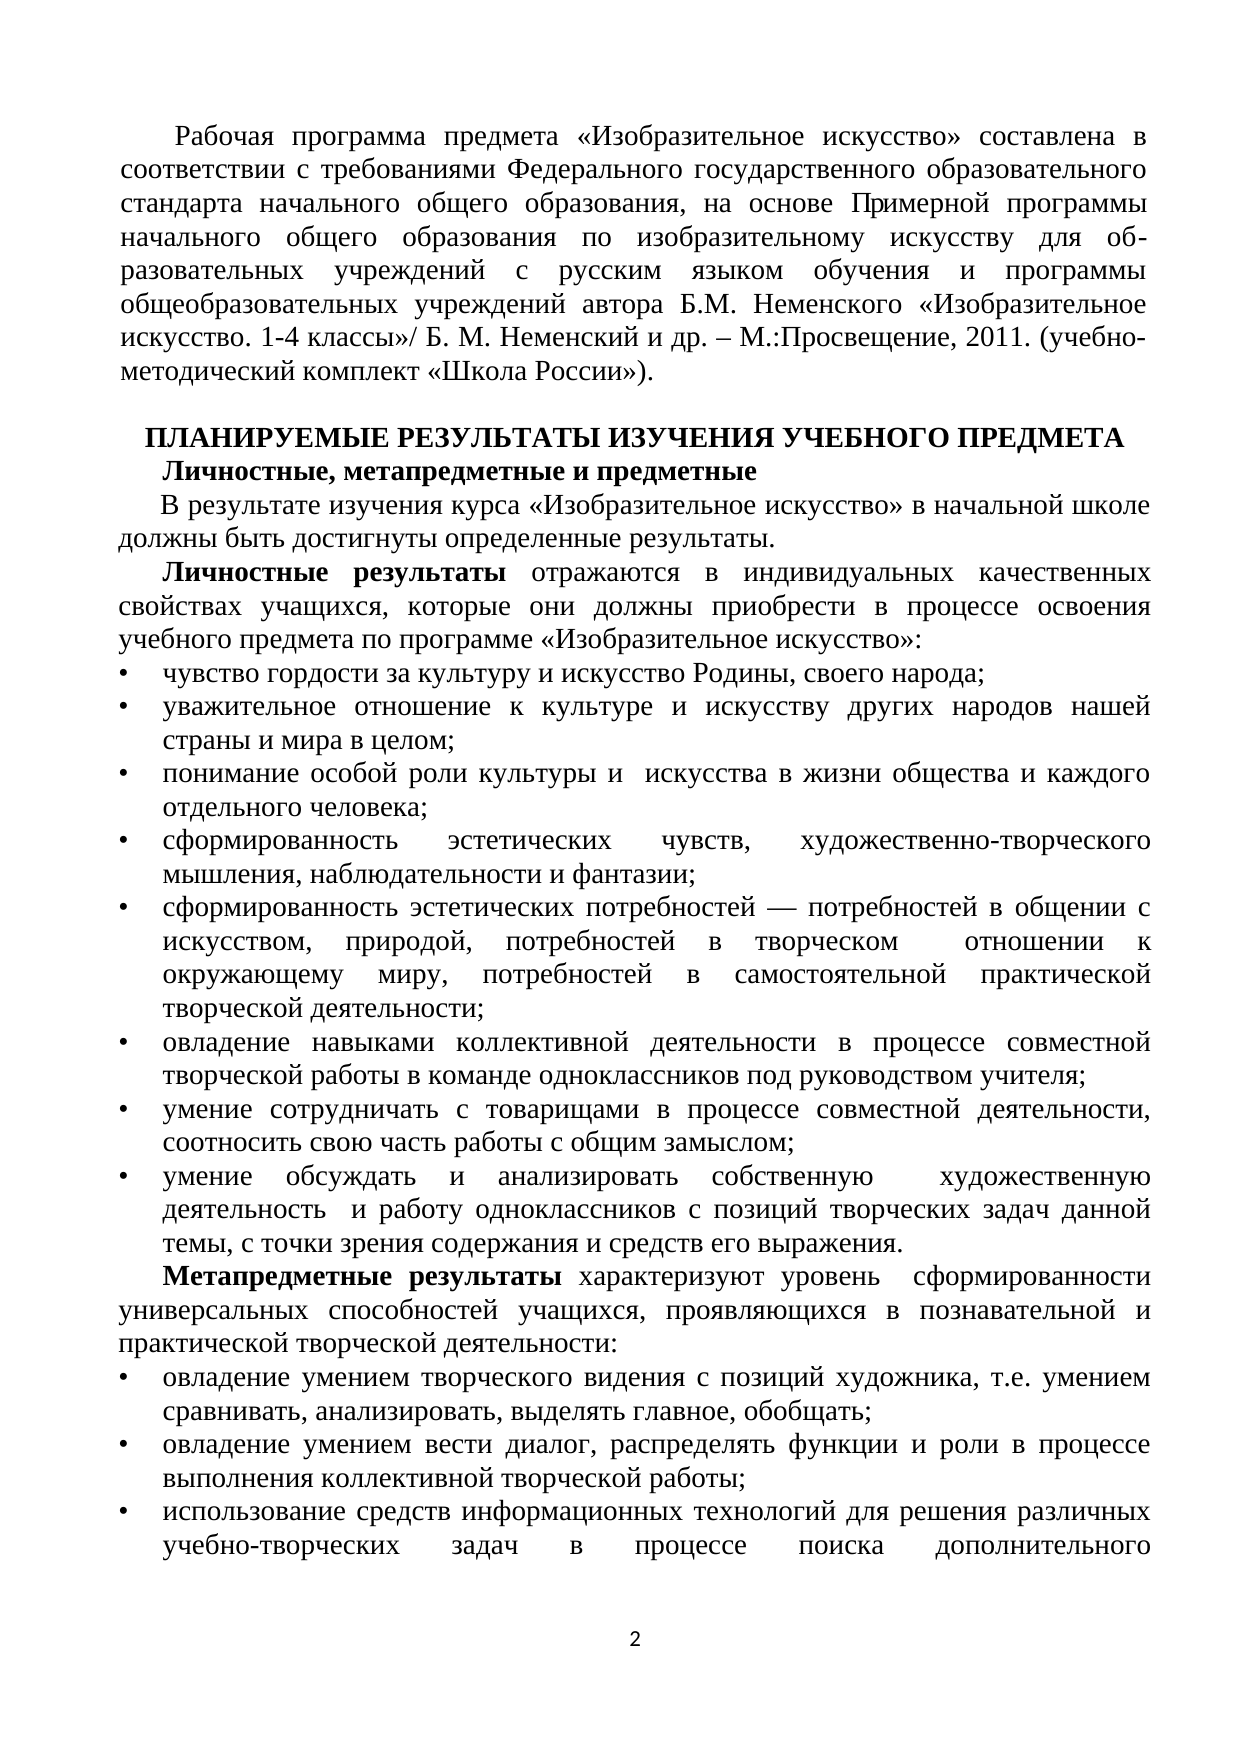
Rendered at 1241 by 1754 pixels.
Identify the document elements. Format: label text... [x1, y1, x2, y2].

text • овладение навыками коллективной деятельности в процессе совместной творческой работы в команде одноклассников под руководством учителя; [118, 1024, 1152, 1091]
text • сформированность эстетических потребностей — потребностей в общении с искусством, природой, потребностей в творческом отношении к окружающему миру, потребностей в самостоятельной практической творческой деятельности; [118, 889, 1152, 1024]
text Метапредметные результаты характеризуют уровень сформированности универсальных способностей учащихся, проявляющихся в познавательной и практической творческой деятельности: [118, 1258, 1152, 1359]
text • овладение умением творческого видения с позиций художника, т.е. умением сравнивать, анализировать, выделять главное, обобщать; [118, 1359, 1152, 1426]
text Личностные, метапредметные и предметные [118, 453, 1152, 487]
text • понимание особой роли культуры и искусства в жизни общества и каждого отдельного человека; [118, 755, 1152, 822]
text Планируемые результаты изучения учебного предмета [118, 420, 1152, 453]
text Рабочая программа предмета «Изобразительное искусство» составлена в соответствии с требованиями Федерального государственного образовательного стандарта начального общего образования, на основе Примерной программы начального общего образования по изобразительному искусству для образовательных учреждений с русским языком обучения и программы общеобразовательных учреждений автора Б.М. Неменского «Изобразительное искусство. 1-4 классы»/ Б. М. Неменский и др. – М.:Просвещение, 2011. (учебно-методический комплект «Школа России»). [120, 118, 1147, 386]
text Личностные результаты отражаются в индивидуальных качественных свойствах учащихся, которые они должны приобрести в процессе освоения учебного предмета по программе «Изобразительное искусство»: [118, 554, 1152, 655]
text • сформированность эстетических чувств, художественно-творческого мышления, наблюдательности и фантазии; [118, 822, 1152, 889]
text • уважительное отношение к культуре и искусству других народов нашей страны и мира в целом; [118, 688, 1152, 755]
text • умение сотрудничать с товарищами в процессе совместной деятельности, соотносить свою часть работы с общим замыслом; [118, 1091, 1152, 1158]
text В результате изучения курса «Изобразительное искусство» в начальной школе должны быть достигнуты определенные результаты. [118, 487, 1152, 554]
text • овладение умением вести диалог, распределять функции и роли в процессе выполнения коллективной творческой работы; [118, 1426, 1152, 1493]
text • умение обсуждать и анализировать собственную художественную деятельность и работу одноклассников с позиций творческих задач данной темы, с точки зрения содержания и средств его выражения. [118, 1158, 1152, 1258]
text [118, 1493, 1152, 1560]
text • чувство гордости за культуру и искусство Родины, своего народа; [118, 655, 1152, 688]
